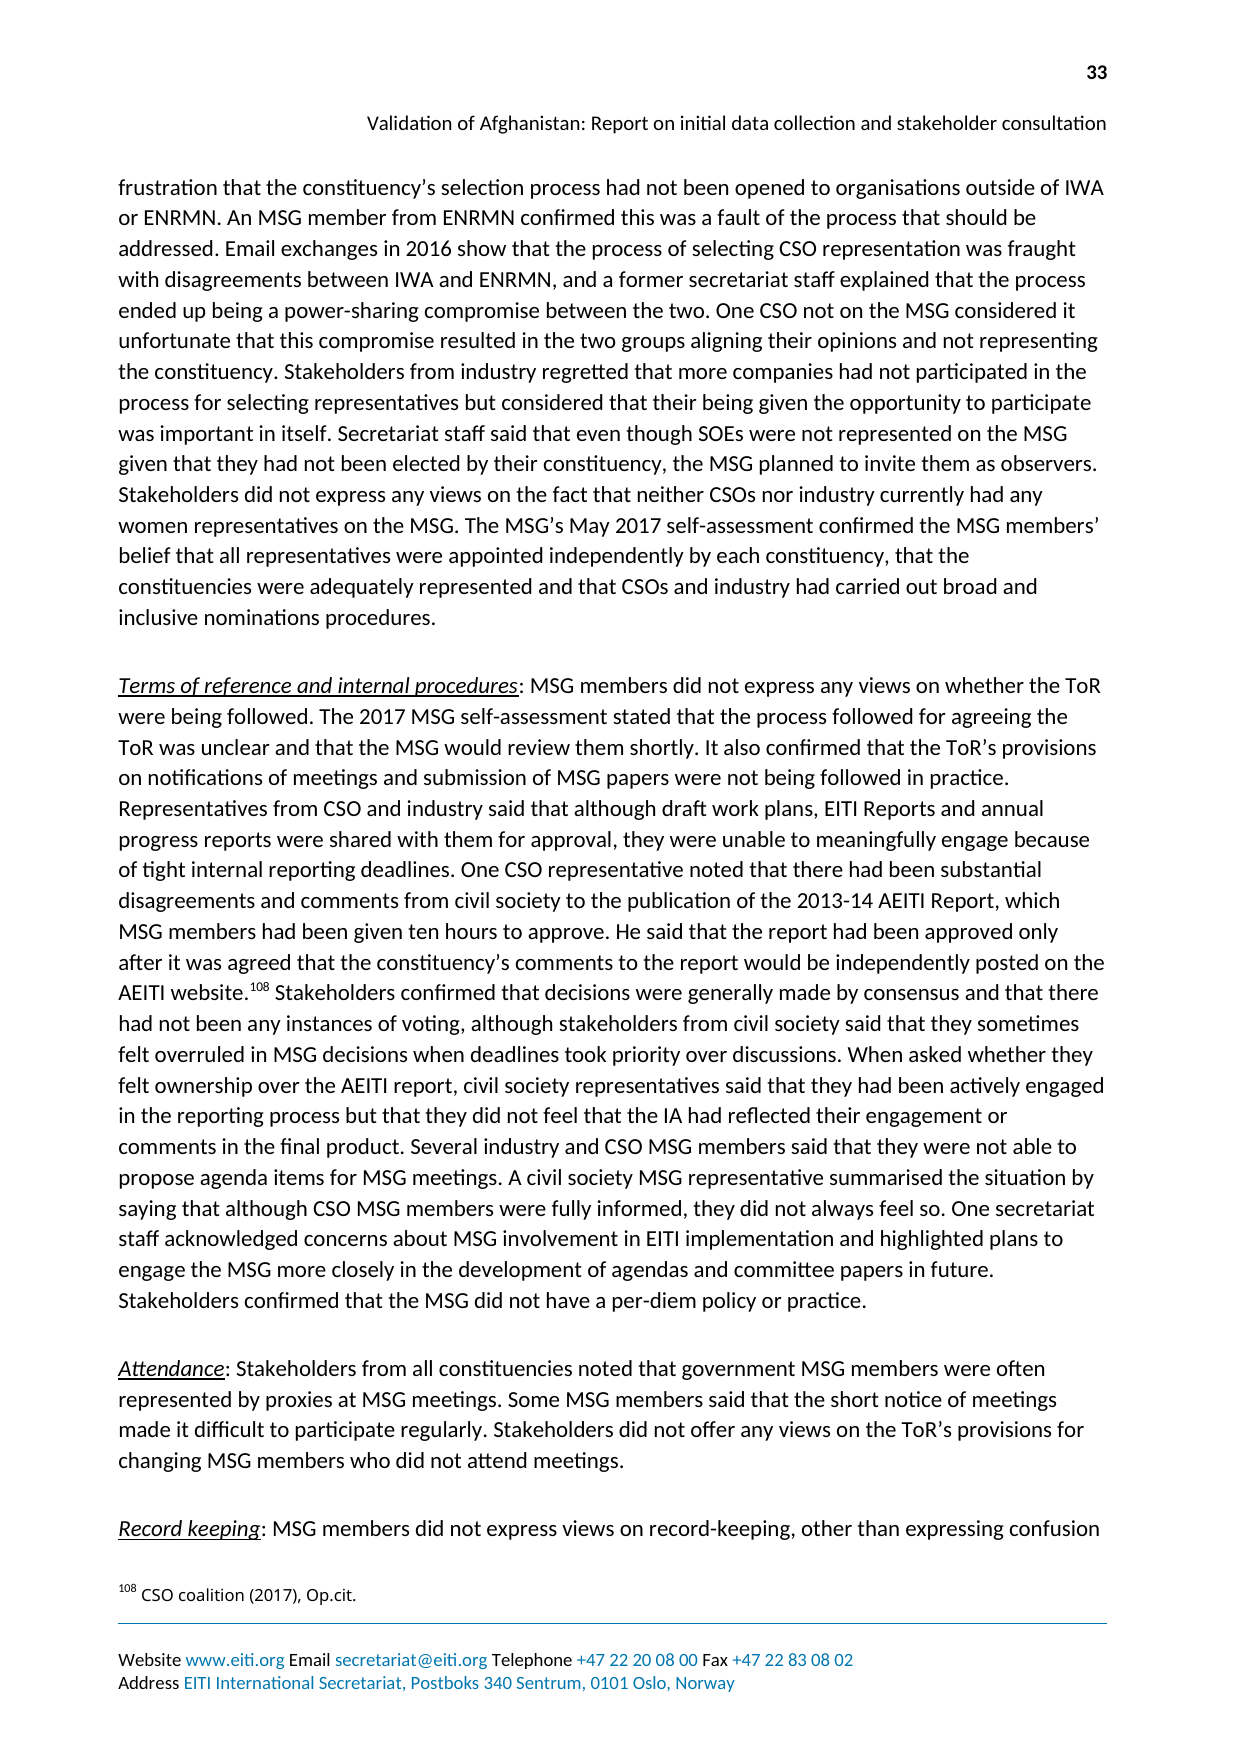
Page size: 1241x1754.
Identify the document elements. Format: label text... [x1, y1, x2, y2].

picture [184, 1677, 190, 1689]
text Terms of reference and internal procedures: MSG members did not express any views on whether the ToR were being followed. The 2017 MSG self-assessment stated that the process followed for agreeing the ToR was unclear and that the MSG would review them shortly. It also confirmed that the ToR’s provisions on notifications of meetings and submission of MSG papers were not being followed in practice. Representatives from CSO and industry said that although draft work plans, EITI Reports and annual progress reports were shared with them for approval, they were unable to meaningfully engage because of tight internal reporting deadlines. One CSO representative noted that there had been substantial disagreements and comments from civil society to the publication of the 2013-14 AEITI Report, which MSG members had been given ten hours to approve. He said that the report had been approved only after it was agreed that the constituency’s comments to the report would be independently posted on the AEITI website. Stakeholders confirmed that decisions were generally made by consensus and that there had not been any instances of voting, although stakeholders from civil society said that they sometimes felt overruled in MSG decisions when deadlines took priority over discussions. When asked whether they felt ownership over the AEITI report, civil society representatives said that they had been actively engaged in the reporting process but that they did not feel that the IA had reflected their engagement or comments in the final product. Several industry and CSO MSG members said that they were not able to propose agenda items for MSG meetings. A civil society MSG representative summarised the situation by saying that although CSO MSG members were fully informed, they did not always feel so. One secretariat staff acknowledged concerns about MSG involvement in EITI implementation and highlighted plans to engage the MSG more closely in the development of agendas and committee papers in future. Stakeholders confirmed that the MSG did not have a per-diem policy or practice. [118, 671, 1107, 1314]
picture [732, 1656, 747, 1664]
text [118, 1514, 1107, 1542]
text Attendance: Stakeholders from all constituencies noted that government MSG members were often represented by proxies at MSG meetings. Some MSG members said that the short notice of meetings made it difficult to participate regularly. Stakeholders did not offer any views on the ToR’s provisions for changing MSG members who did not attend meetings. [118, 1354, 1107, 1474]
